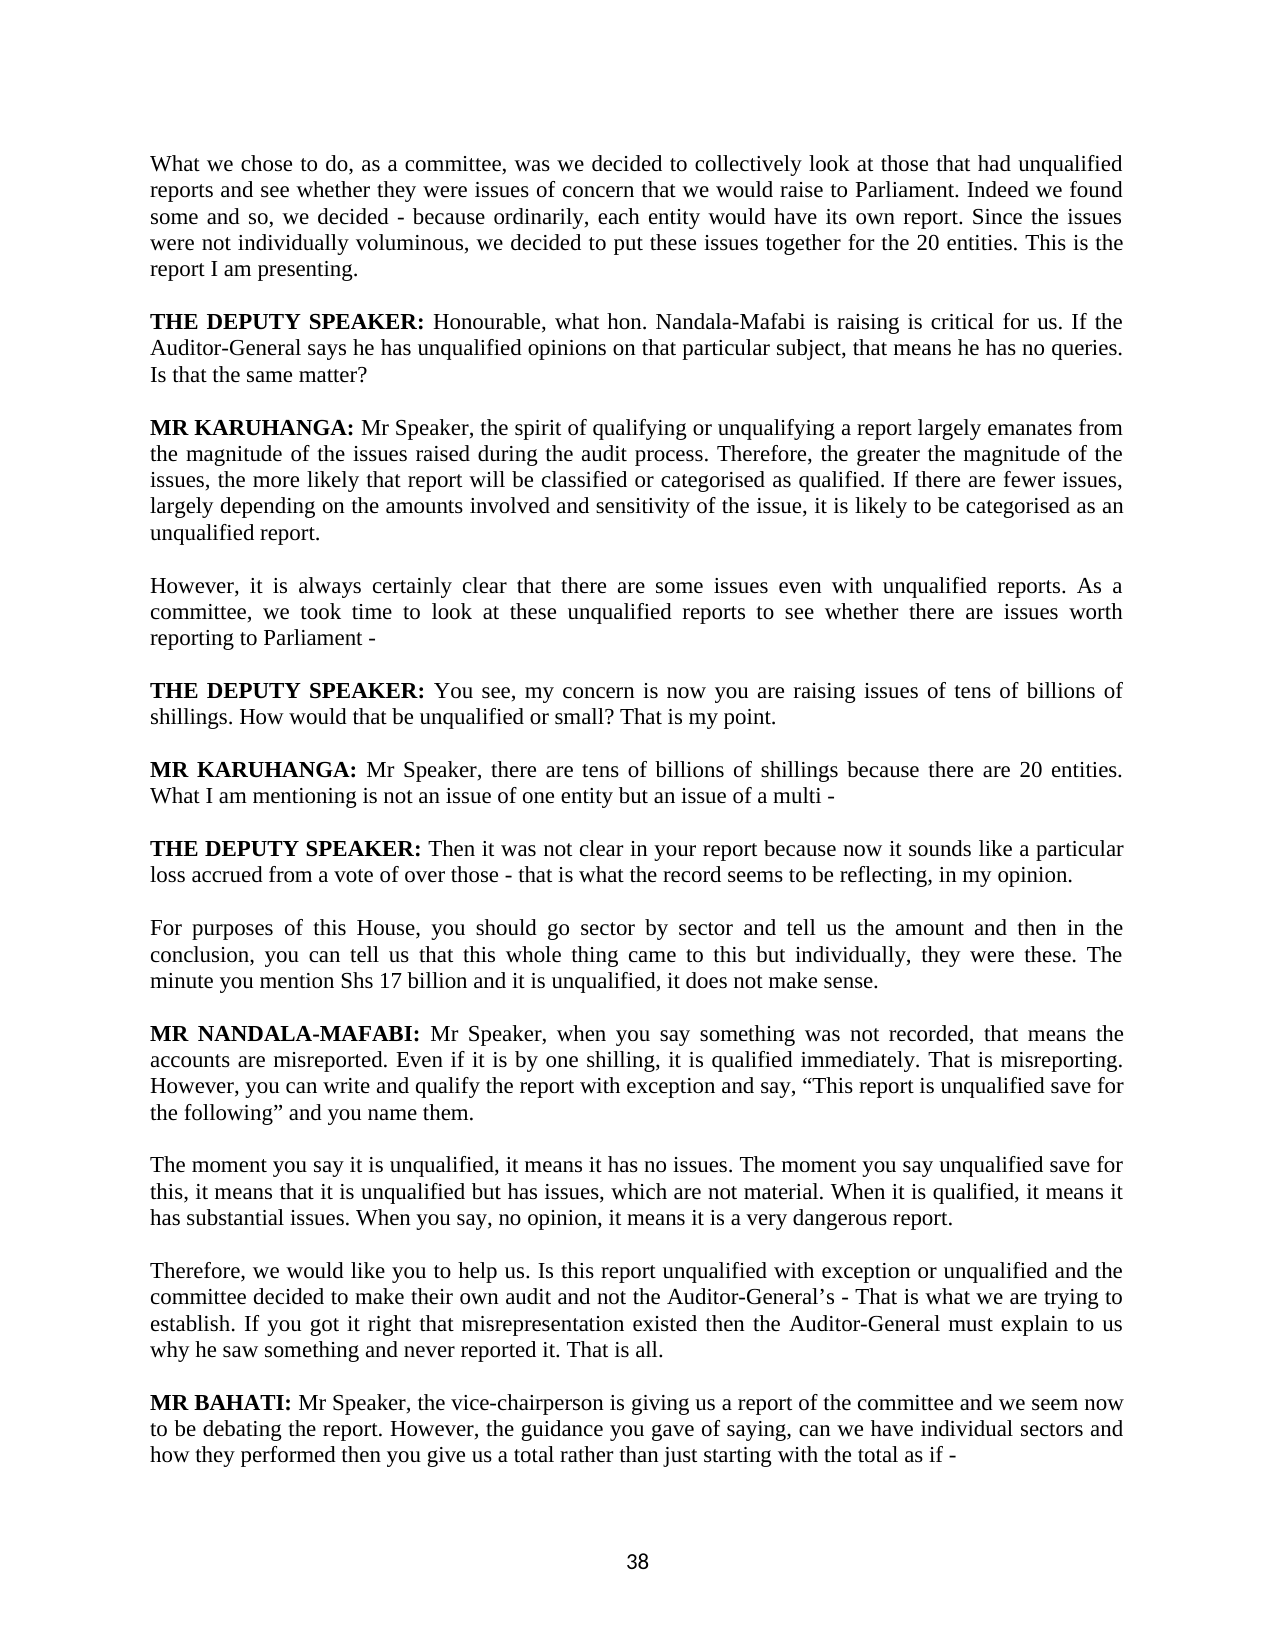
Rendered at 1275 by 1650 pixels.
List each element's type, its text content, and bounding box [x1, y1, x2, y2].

text What we chose to do, as a committee, was we decided to collectively look at those that had unqualified reports and see whether they were issues of concern that we would raise to Parliament. Indeed we found some and so, we decided - because ordinarily, each entity would have its own report. Since the issues were not individually voluminous, we decided to put these issues together for the 20 entities. This is the report I am presenting. [150, 150, 1125, 282]
text For purposes of this House, you should go sector by sector and tell us the amount and then in the conclusion, you can tell us that this whole thing came to this but individually, they were these. The minute you mention Shs 17 billion and it is unqualified, it does not make sense. [150, 914, 1125, 993]
text However, it is always certainly clear that there are some issues even with unqualified reports. As a committee, we took time to look at these unqualified reports to see whether there are issues worth reporting to Parliament - [150, 572, 1125, 651]
text MR KARUHANGA: Mr Speaker, the spirit of qualifying or unqualifying a report largely emanates from the magnitude of the issues raised during the audit process. Therefore, the greater the magnitude of the issues, the more likely that report will be classified or categorised as qualified. If there are fewer issues, largely depending on the amounts involved and sensitivity of the issue, it is likely to be categorised as an unqualified report. [150, 413, 1125, 545]
text MR BAHATI: Mr Speaker, the vice-chairperson is giving us a report of the committee and we seem now to be debating the report. However, the guidance you gave of saying, can we have individual sectors and how they performed then you give us a total rather than just starting with the total as if - [150, 1389, 1125, 1468]
text THE DEPUTY SPEAKER: You see, my concern is now you are raising issues of tens of billions of shillings. How would that be unqualified or small? That is my point. [150, 677, 1125, 730]
text Therefore, we would like you to help us. Is this report unqualified with exception or unqualified and the committee decided to make their own audit and not the Auditor-General’s - That is what we are trying to establish. If you got it right that misrepresentation existed then the Auditor-General must explain to us why he saw something and never reported it. That is all. [150, 1257, 1125, 1362]
text THE DEPUTY SPEAKER: Then it was not clear in your report because now it sounds like a particular loss accrued from a vote of over those - that is what the record seems to be reflecting, in my opinion. [150, 835, 1125, 888]
text The moment you say it is unqualified, it means it has no issues. The moment you say unqualified save for this, it means that it is unqualified but has issues, which are not material. When it is qualified, it means it has substantial issues. When you say, no opinion, it means it is a very dangerous report. [150, 1151, 1125, 1231]
text MR KARUHANGA: Mr Speaker, there are tens of billions of shillings because there are 20 entities. What I am mentioning is not an issue of one entity but an issue of a multi - [150, 756, 1125, 809]
text THE DEPUTY SPEAKER: Honourable, what hon. Nandala-Mafabi is raising is critical for us. If the Auditor-General says he has unqualified opinions on that particular subject, that means he has no queries. Is that the same matter? [150, 308, 1125, 387]
text MR NANDALA-MAFABI: Mr Speaker, when you say something was not recorded, that means the accounts are misreported. Even if it is by one shilling, it is qualified immediately. That is misreporting. However, you can write and qualify the report with exception and say, “This report is unqualified save for the following” and you name them. [150, 1020, 1125, 1125]
